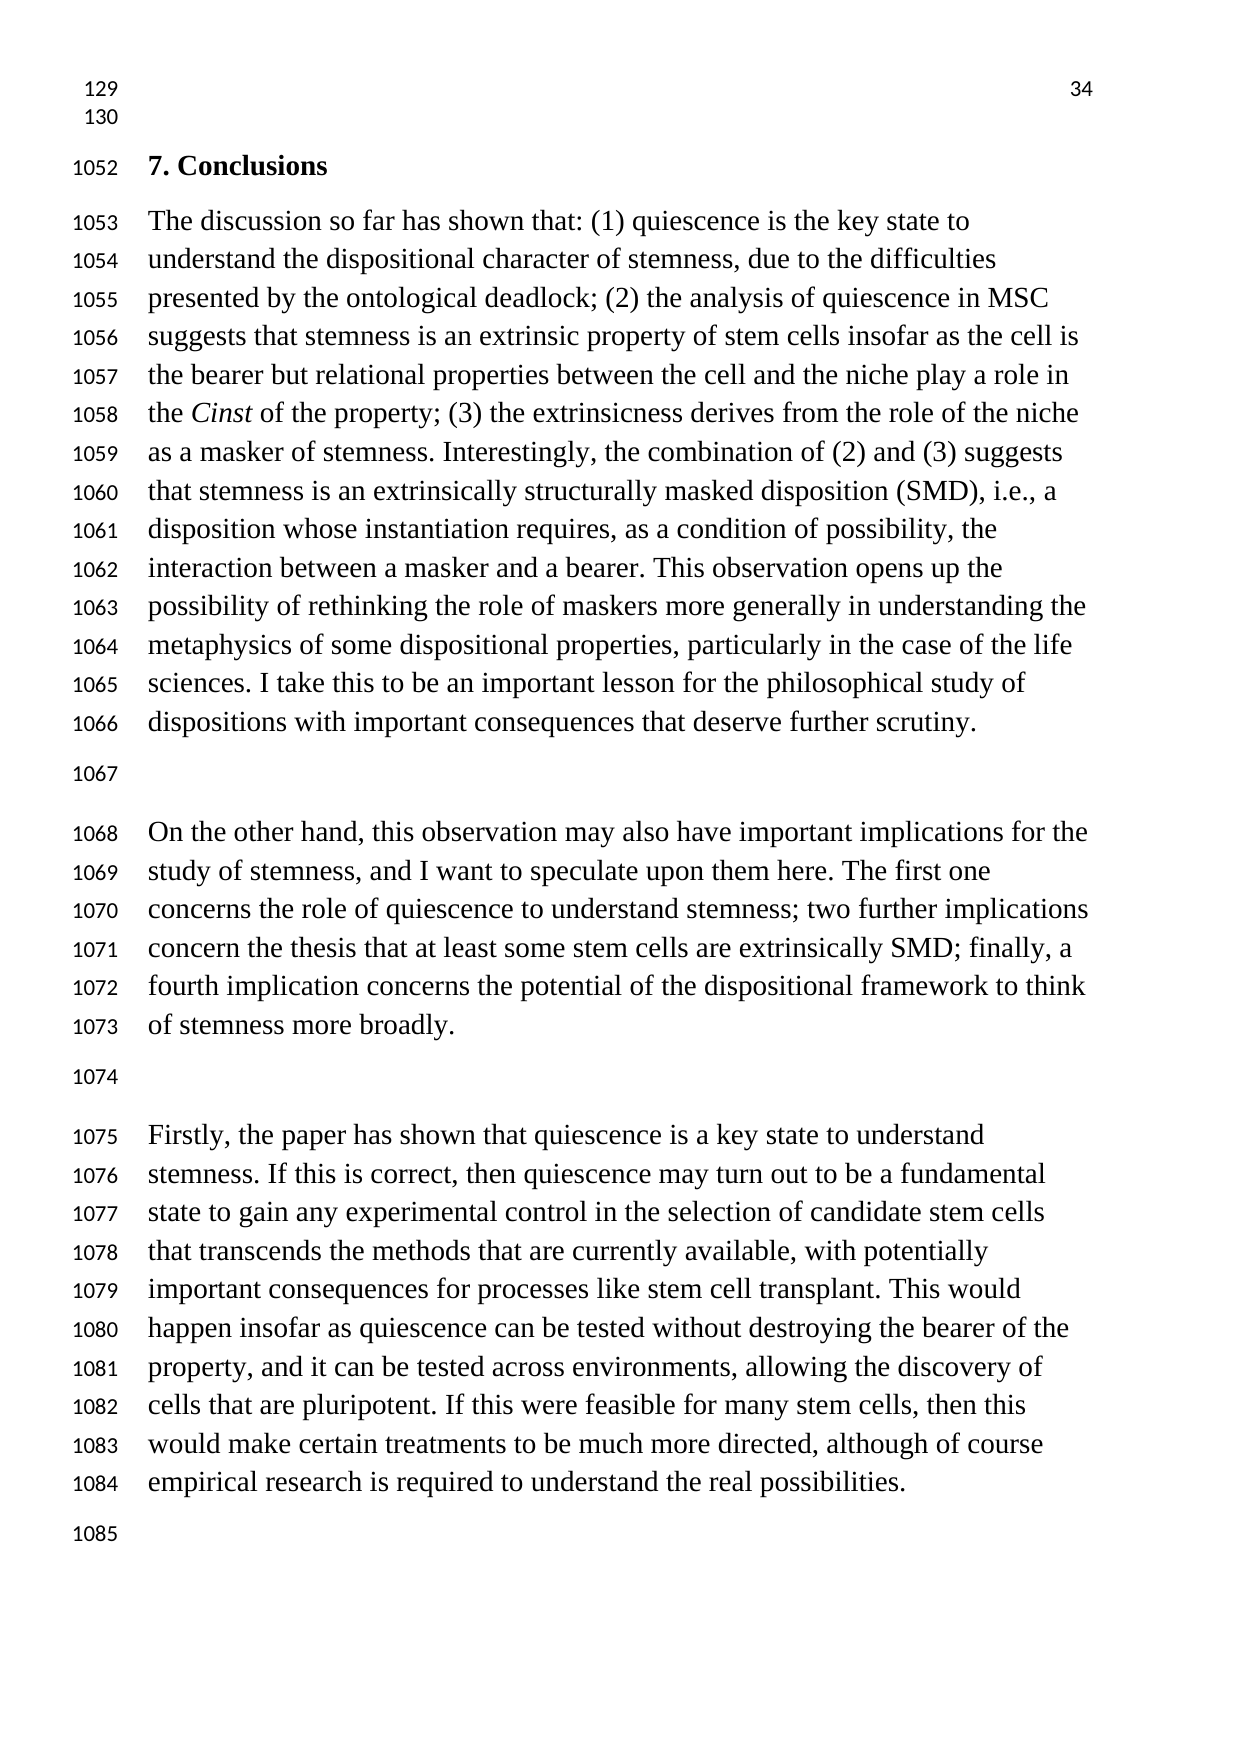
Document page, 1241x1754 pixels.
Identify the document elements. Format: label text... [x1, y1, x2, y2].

text 7. Conclusions [148, 148, 1093, 181]
text Firstly, the paper has shown that quiescence is a key state to understand stemness. If this is correct, then quiescence may turn out to be a fundamental state to gain any experimental control in the selection of candidate stem cells that transcends the methods that are currently available, with potentially important consequences for processes like stem cell transplant. This would happen insofar as quiescence can be tested without destroying the bearer of the property, and it can be tested across environments, allowing the discovery of cells that are pluripotent. If this were feasible for many stem cells, then this would make certain treatments to be much more directed, although of course empirical research is required to understand the real possibilities. [148, 1117, 1093, 1498]
text On the other hand, this observation may also have important implications for the study of stemness, and I want to speculate upon them here. The first one concerns the role of quiescence to understand stemness; two further implications concern the thesis that at least some stem cells are extrinsically SMD; finally, a fourth implication concerns the potential of the dispositional framework to think of stemness more broadly. [148, 814, 1093, 1041]
text The discussion so far has shown that: (1) quiescence is the key state to understand the dispositional character of stemness, due to the difficulties presented by the ontological deadlock; (2) the analysis of quiescence in MSC suggests that stemness is an extrinsic property of stem cells insofar as the cell is the bearer but relational properties between the cell and the niche play a role in the Cinst of the property; (3) the extrinsicness derives from the role of the niche as a masker of stemness. Interestingly, the combination of (2) and (3) suggests that stemness is an extrinsically structurally masked disposition (SMD), i.e., a disposition whose instantiation requires, as a condition of possibility, the interaction between a masker and a bearer. This observation opens up the possibility of rethinking the role of maskers more generally in understanding the metaphysics of some dispositional properties, particularly in the case of the life sciences. I take this to be an important lesson for the philosophical study of dispositions with important consequences that deserve further scrutiny. [148, 203, 1093, 737]
